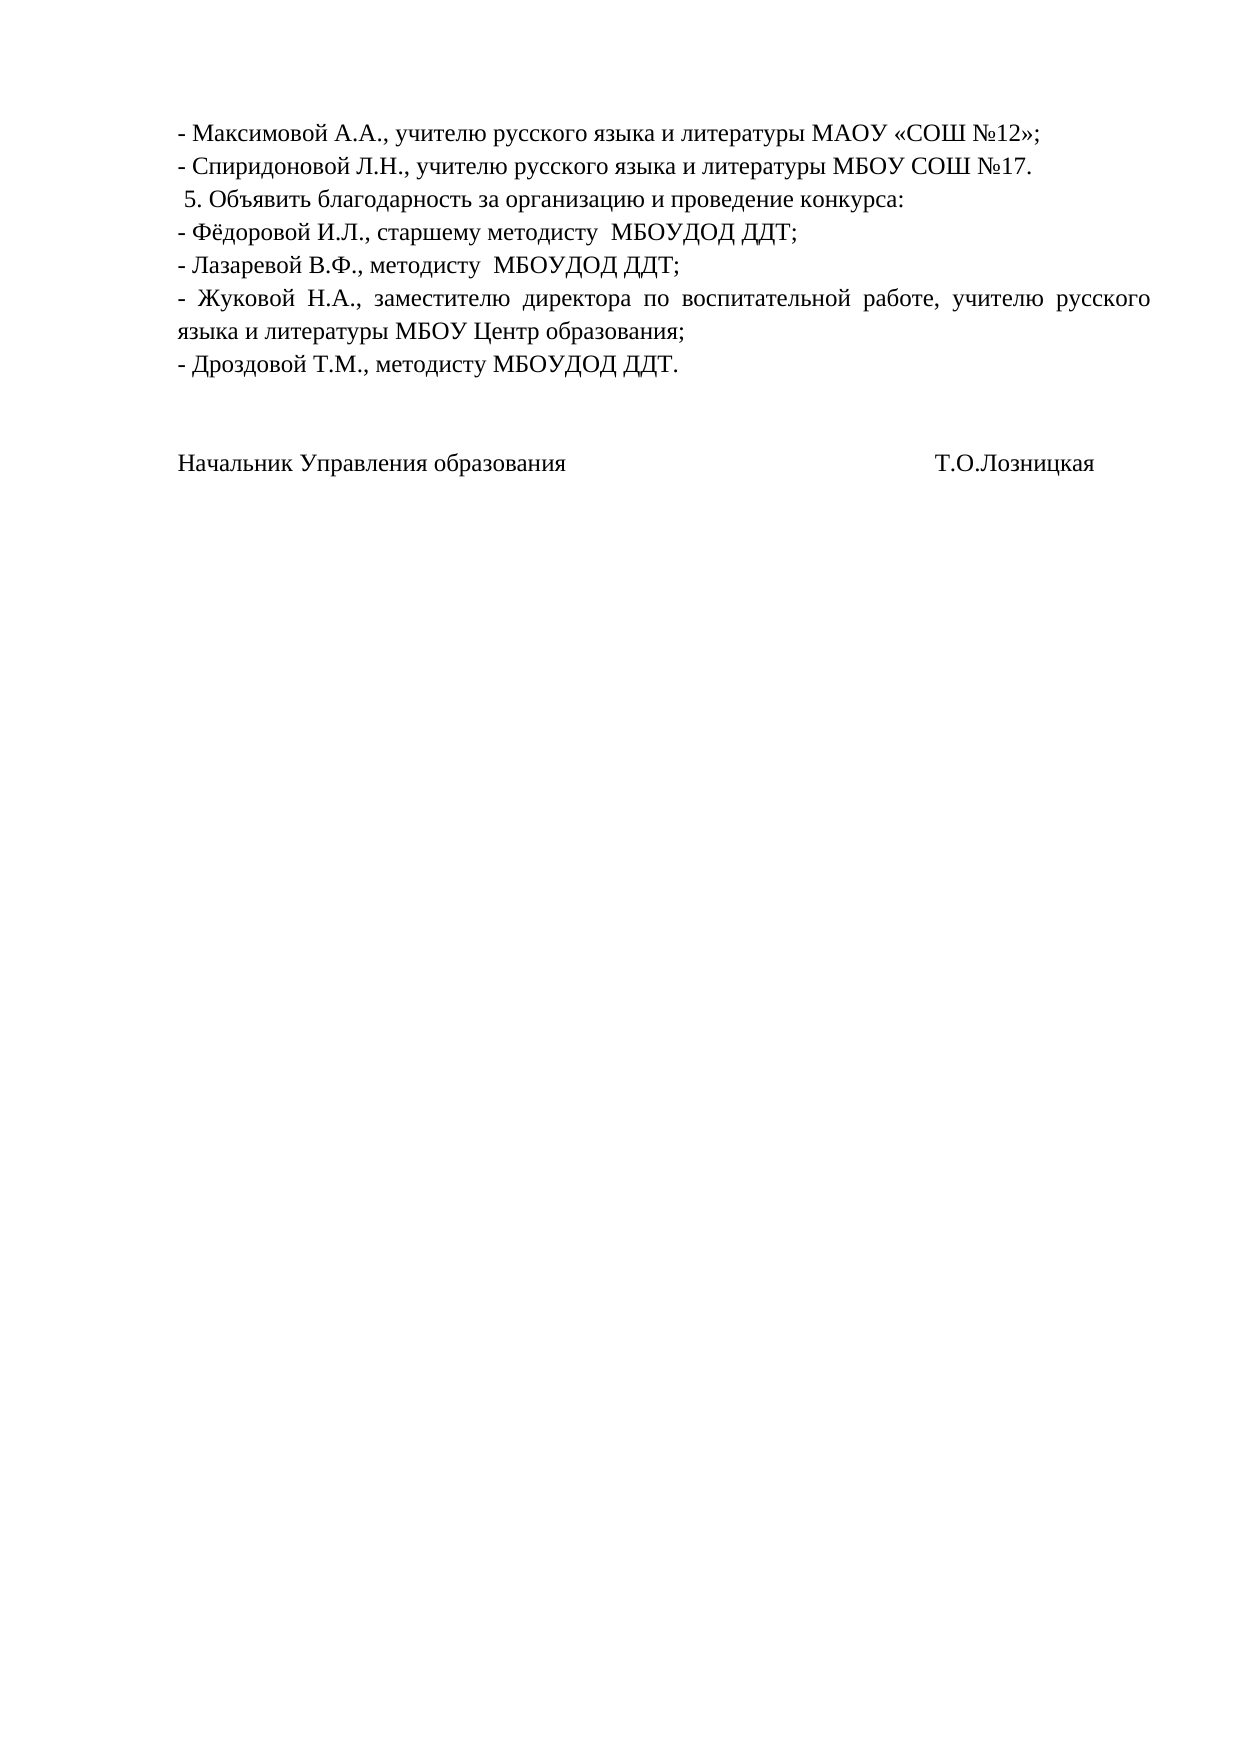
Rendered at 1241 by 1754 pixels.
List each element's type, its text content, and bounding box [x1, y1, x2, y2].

text 5. Объявить благодарность за организацию и проведение конкурса: [177, 184, 1152, 213]
text Начальник Управления образования Т.О.Лозницкая [177, 448, 1152, 477]
text - Спиридоновой Л.Н., учителю русского языка и литературы МБОУ СОШ №17. [177, 151, 1152, 180]
text - Жуковой Н.А., заместителю директора по воспитательной работе, учителю русского языка и литературы МБОУ Центр образования; [177, 283, 1152, 345]
text - Фёдоровой И.Л., старшему методисту МБОУДОД ДДТ; [177, 217, 1152, 246]
text - Дроздовой Т.М., методисту МБОУДОД ДДТ. [177, 349, 1152, 378]
text - Максимовой А.А., учителю русского языка и литературы МАОУ «СОШ №12»; [177, 118, 1152, 147]
text - Лазаревой В.Ф., методисту МБОУДОД ДДТ; [177, 250, 1152, 279]
